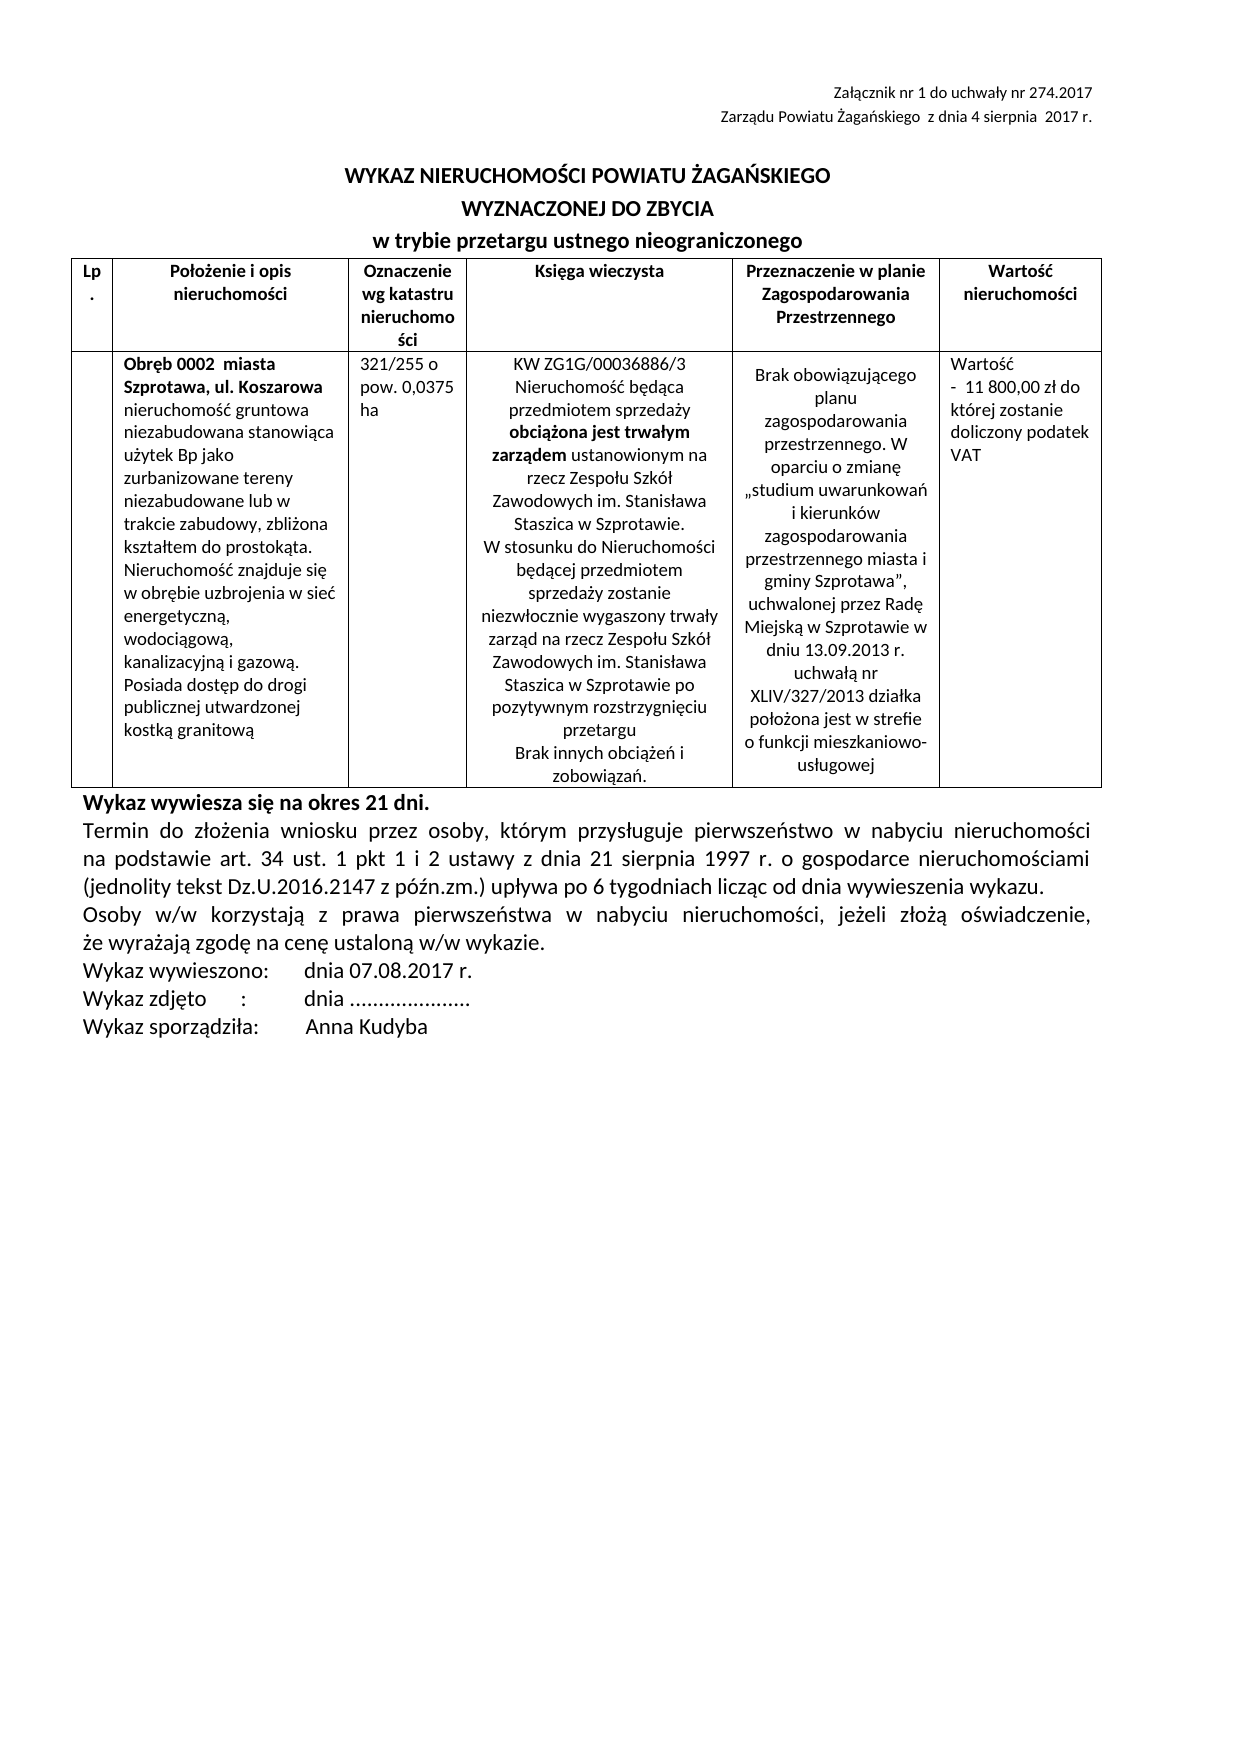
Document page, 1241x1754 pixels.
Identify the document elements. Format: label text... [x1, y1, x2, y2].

text WYKAZ NIERUCHOMOŚCI POWIATU ŻAGAŃSKIEGO [83, 162, 1092, 189]
text Wykaz wywieszono: dnia 07.08.2017 r. [83, 956, 1092, 984]
text Załącznik nr 1 do uchwały nr 274.2017 [83, 83, 1092, 103]
table_header Wartość nieruchomości [940, 259, 1101, 351]
text Wykaz zdjęto : dnia ..................... [83, 984, 1092, 1012]
text Wykaz wywiesza się na okres 21 dni. [83, 788, 1092, 816]
table_header Położenie i opis nieruchomości [113, 259, 348, 351]
text w trybie przetargu ustnego nieograniczonego [83, 226, 1092, 254]
table_header Lp. [72, 259, 112, 351]
text Wykaz sporządziła: Anna Kudyba [83, 1012, 1092, 1041]
table_header Przeznaczenie w planie Zagospodarowania Przestrzennego [733, 259, 939, 351]
table_cell KW ZG1G/00036886/3 Nieruchomość będąca przedmiotem sprzedaży obciążona jest trwałym zarządem ustanowionym na rzecz Zespołu Szkół Zawodowych im. Stanisława Staszica w Szprotawie. W stosunku do Nieruchomości będącej przedmiotem sprzedaży zostanie niezwłocznie wygaszony trwały zarząd na rzecz Zespołu Szkół Zawodowych im. Stanisława Staszica w Szprotawie po pozytywnym rozstrzygnięciu przetargu Brak innych obciążeń i zobowiązań. [467, 352, 732, 787]
text Osoby w/w korzystają z prawa pierwszeństwa w nabyciu nieruchomości, jeżeli złożą oświadczenie, że wyrażają zgodę na cenę ustaloną w/w wykazie. [83, 900, 1092, 956]
table_cell Brak obowiązującego planu zagospodarowania przestrzennego. W oparciu o zmianę „studium uwarunkowań i kierunków zagospodarowania przestrzennego miasta i gminy Szprotawa”, uchwalonej przez Radę Miejską w Szprotawie w dniu 13.09.2013 r. uchwałą nr XLIV/327/2013 działka położona jest w strefie o funkcji mieszkaniowo-usługowej [733, 352, 939, 787]
text Termin do złożenia wniosku przez osoby, którym przysługuje pierwszeństwo w nabyciu nieruchomości na podstawie art. 34 ust. 1 pkt 1 i 2 ustawy z dnia 21 sierpnia 1997 r. o gospodarce nieruchomościami (jednolity tekst Dz.U.2016.2147 z późn.zm.) upływa po 6 tygodniach licząc od dnia wywieszenia wykazu. [83, 816, 1092, 900]
table_cell Wartość - 11 800,00 zł do której zostanie doliczony podatek VAT [940, 352, 1101, 787]
table_cell [72, 352, 112, 787]
table_header Oznaczenie wg katastru nieruchomości [349, 259, 466, 351]
text WYZNACZONEJ DO ZBYCIA [83, 194, 1092, 222]
table_cell 321/255 o pow. 0,0375 ha [349, 352, 466, 787]
table_header Księga wieczysta [467, 259, 732, 351]
table_cell Obręb 0002 miasta Szprotawa, ul. Koszarowa nieruchomość gruntowa niezabudowana stanowiąca użytek Bp jako zurbanizowane tereny niezabudowane lub w trakcie zabudowy, zbliżona kształtem do prostokąta. Nieruchomość znajduje się w obrębie uzbrojenia w sieć energetyczną, wodociągową, kanalizacyjną i gazową. Posiada dostęp do drogi publicznej utwardzonej kostką granitową [113, 352, 348, 787]
text Zarządu Powiatu Żagańskiego z dnia 4 sierpnia 2017 r. [83, 106, 1092, 126]
